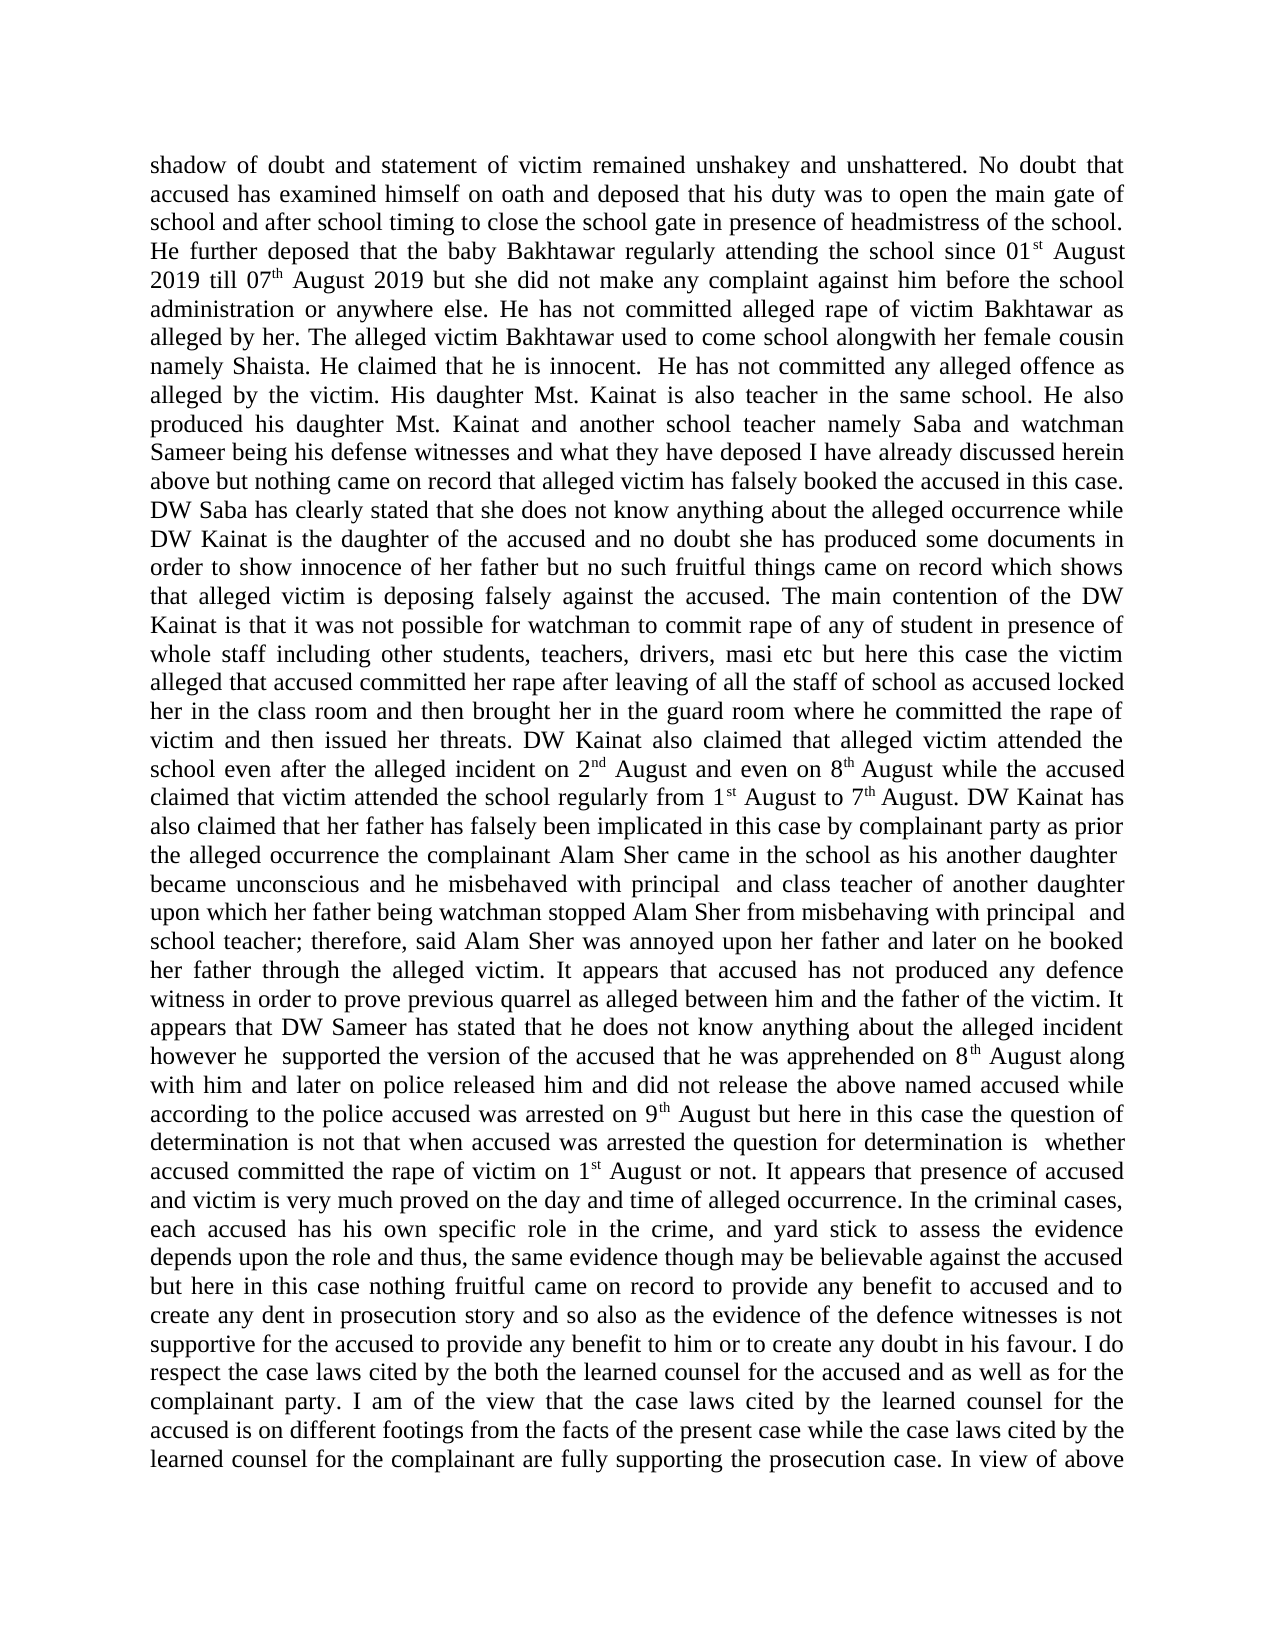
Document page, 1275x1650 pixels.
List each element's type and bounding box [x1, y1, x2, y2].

text [150, 150, 1125, 1472]
